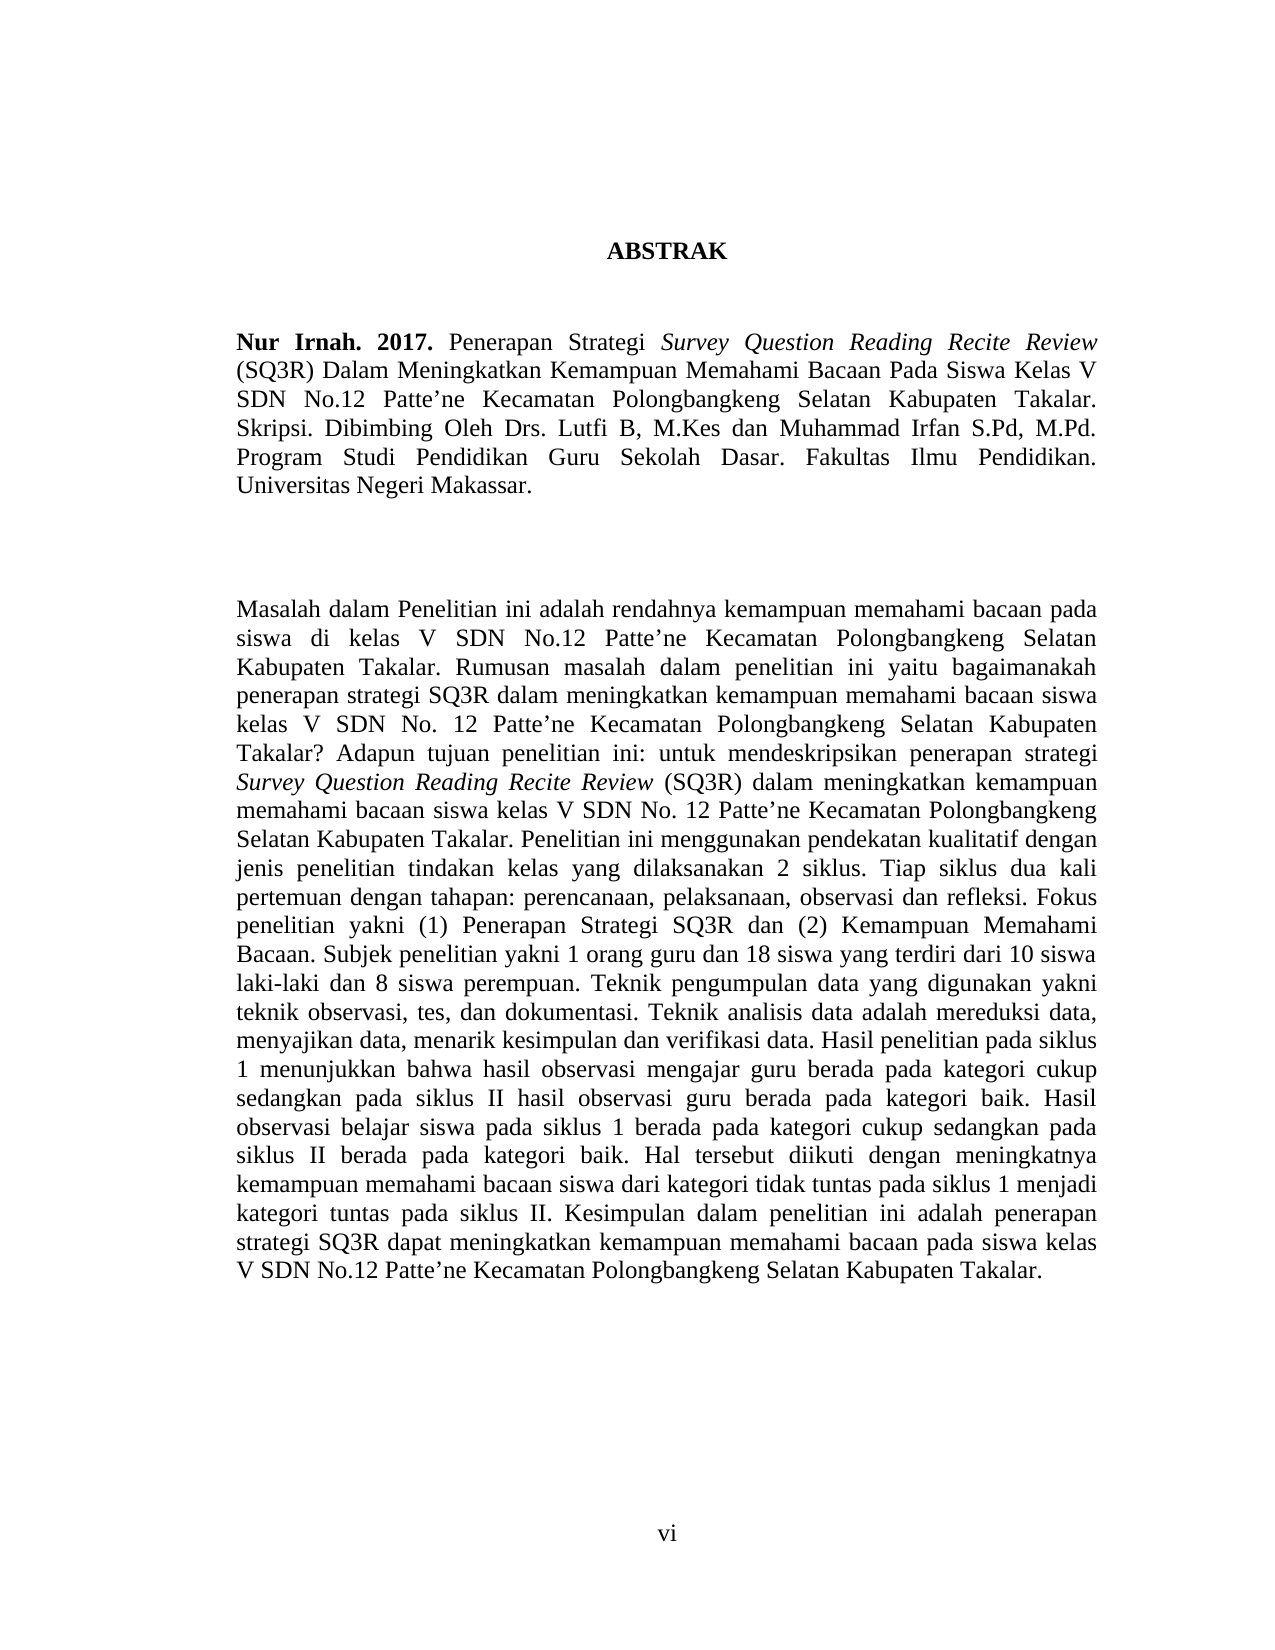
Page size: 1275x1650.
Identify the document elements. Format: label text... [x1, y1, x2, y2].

text ABSTRAK [236, 236, 1098, 265]
text Nur Irnah. 2017. Penerapan Strategi Survey Question Reading Recite Review (SQ3R) Dalam Meningkatkan Kemampuan Memahami Bacaan Pada Siswa Kelas V SDN No.12 Patte’ne Kecamatan Polongbangkeng Selatan Kabupaten Takalar. Skripsi. Dibimbing Oleh Drs. Lutfi B, M.Kes dan Muhammad Irfan S.Pd, M.Pd. Program Studi Pendidikan Guru Sekolah Dasar. Fakultas Ilmu Pendidikan. Universitas Negeri Makassar. [236, 327, 1098, 499]
list Masalah dalam Penelitian ini adalah rendahnya kemampuan memahami bacaan pada siswa di kelas V SDN No.12 Patte’ne Kecamatan Polongbangkeng Selatan Kabupaten Takalar. Rumusan masalah dalam penelitian ini yaitu bagaimanakah penerapan strategi SQ3R dalam meningkatkan kemampuan memahami bacaan siswa kelas V SDN No. 12 Patte’ne Kecamatan Polongbangkeng Selatan Kabupaten Takalar? Adapun tujuan penelitian ini: untuk mendeskripsikan penerapan strategi Survey Question Reading Recite Review (SQ3R) dalam meningkatkan kemampuan memahami bacaan siswa kelas V SDN No. 12 Patte’ne Kecamatan Polongbangkeng Selatan Kabupaten Takalar. Penelitian ini menggunakan pendekatan kualitatif dengan jenis penelitian tindakan kelas yang dilaksanakan 2 siklus. Tiap siklus dua kali pertemuan dengan tahapan: perencanaan, pelaksanaan, observasi dan refleksi. Fokus penelitian yakni (1) Penerapan Strategi SQ3R dan (2) Kemampuan Memahami Bacaan. Subjek penelitian yakni 1 orang guru dan 18 siswa yang terdiri dari 10 siswa laki-laki dan 8 siswa perempuan. Teknik pengumpulan data yang digunakan yakni teknik observasi, tes, dan dokumentasi. Teknik analisis data adalah mereduksi data, menyajikan data, menarik kesimpulan dan verifikasi data. Hasil penelitian pada siklus 1 menunjukkan bahwa hasil observasi mengajar guru berada pada kategori cukup sedangkan pada siklus II hasil observasi guru berada pada kategori baik. Hasil observasi belajar siswa pada siklus 1 berada pada kategori cukup sedangkan pada siklus II berada pada kategori baik. Hal tersebut diikuti dengan meningkatnya kemampuan memahami bacaan siswa dari kategori tidak tuntas pada siklus 1 menjadi kategori tuntas pada siklus II. Kesimpulan dalam penelitian ini adalah penerapan strategi SQ3R dapat meningkatkan kemampuan memahami bacaan pada siswa kelas V SDN No.12 Patte’ne Kecamatan Polongbangkeng Selatan Kabupaten Takalar. [236, 594, 1098, 1284]
